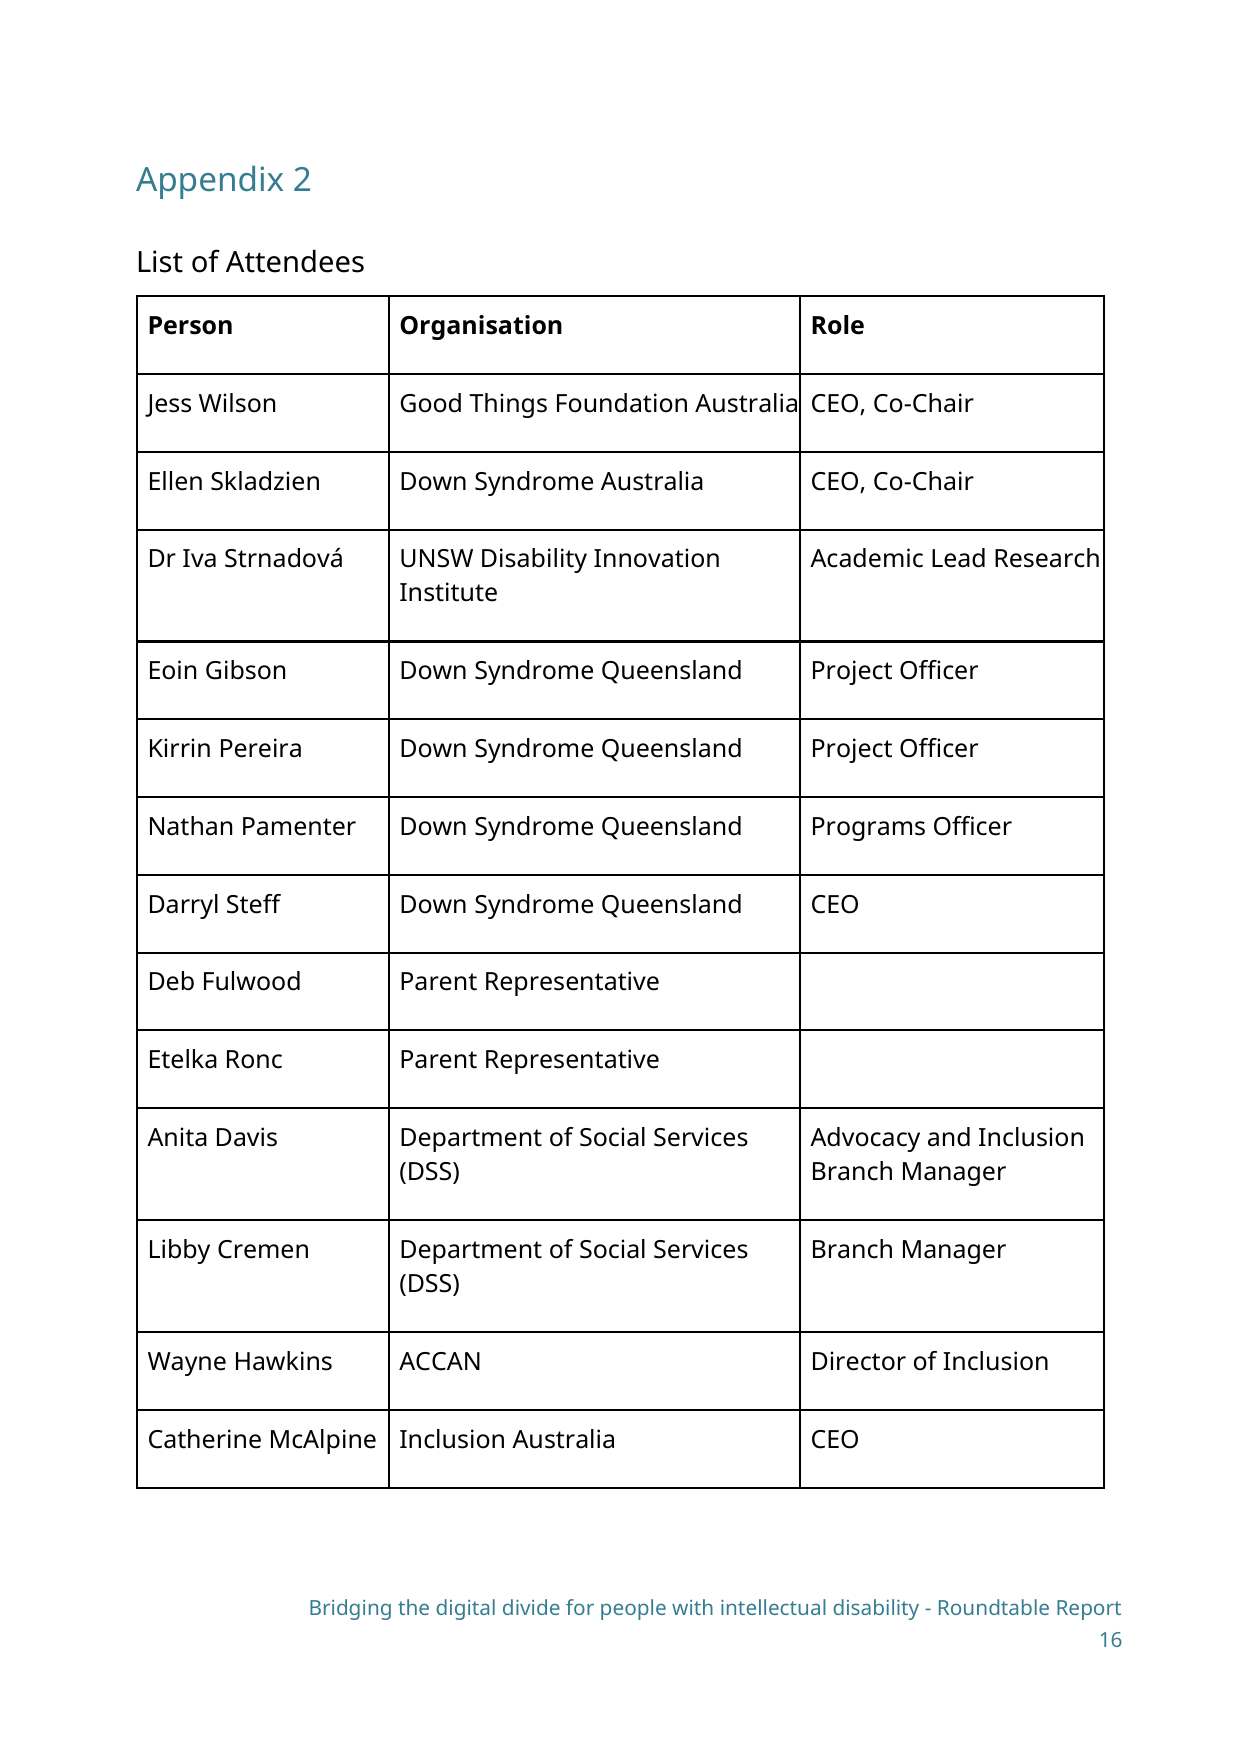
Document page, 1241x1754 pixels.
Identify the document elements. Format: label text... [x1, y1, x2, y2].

table_cell Project Officer [801, 643, 1103, 718]
table_cell Etelka Ronc [138, 1031, 388, 1107]
table_cell Inclusion Australia [390, 1411, 799, 1487]
table_cell Director of Inclusion [801, 1333, 1103, 1409]
table_cell Darryl Steff [138, 876, 388, 952]
table_header Organisation [390, 297, 799, 373]
table_cell Department of Social Services (DSS) [390, 1109, 799, 1219]
table_header Role [801, 297, 1103, 373]
table_cell Down Syndrome Queensland [390, 643, 799, 718]
table_cell [801, 954, 1103, 1029]
subtitle List of Attendees [136, 241, 1122, 281]
table_cell Eoin Gibson [138, 643, 388, 718]
table_cell Deb Fulwood [138, 954, 388, 1029]
table_cell CEO, Co-Chair [801, 375, 1103, 451]
table_cell Wayne Hawkins [138, 1333, 388, 1409]
table_cell Catherine McAlpine [138, 1411, 388, 1487]
table_cell Advocacy and Inclusion Branch Manager [801, 1109, 1103, 1219]
subtitle Appendix 2 [136, 156, 1122, 201]
table_cell Programs Officer [801, 798, 1103, 874]
table_cell Nathan Pamenter [138, 798, 388, 874]
table_cell Jess Wilson [138, 375, 388, 451]
table_header Person [138, 297, 388, 373]
table_cell Ellen Skladzien [138, 453, 388, 528]
table_cell Branch Manager [801, 1221, 1103, 1331]
table_cell Anita Davis [138, 1109, 388, 1219]
table_cell Down Syndrome Queensland [390, 876, 799, 952]
table_cell CEO, Co-Chair [801, 453, 1103, 528]
table_cell CEO [801, 1411, 1103, 1487]
table_cell Good Things Foundation Australia [390, 375, 799, 451]
table_cell Kirrin Pereira [138, 720, 388, 796]
table_cell Libby Cremen [138, 1221, 388, 1331]
table_cell Department of Social Services (DSS) [390, 1221, 799, 1331]
table_cell Dr Iva Strnadová [138, 531, 388, 640]
table_cell Parent Representative [390, 1031, 799, 1107]
table_cell Project Officer [801, 720, 1103, 796]
table_cell ACCAN [390, 1333, 799, 1409]
table_cell Down Syndrome Queensland [390, 720, 799, 796]
table_cell Down Syndrome Queensland [390, 798, 799, 874]
table_cell Parent Representative [390, 954, 799, 1029]
table_cell UNSW Disability Innovation Institute [390, 531, 799, 640]
table_cell CEO [801, 876, 1103, 952]
table_cell Academic Lead Research [801, 531, 1103, 640]
table_cell [801, 1031, 1103, 1107]
table_cell Down Syndrome Australia [390, 453, 799, 528]
